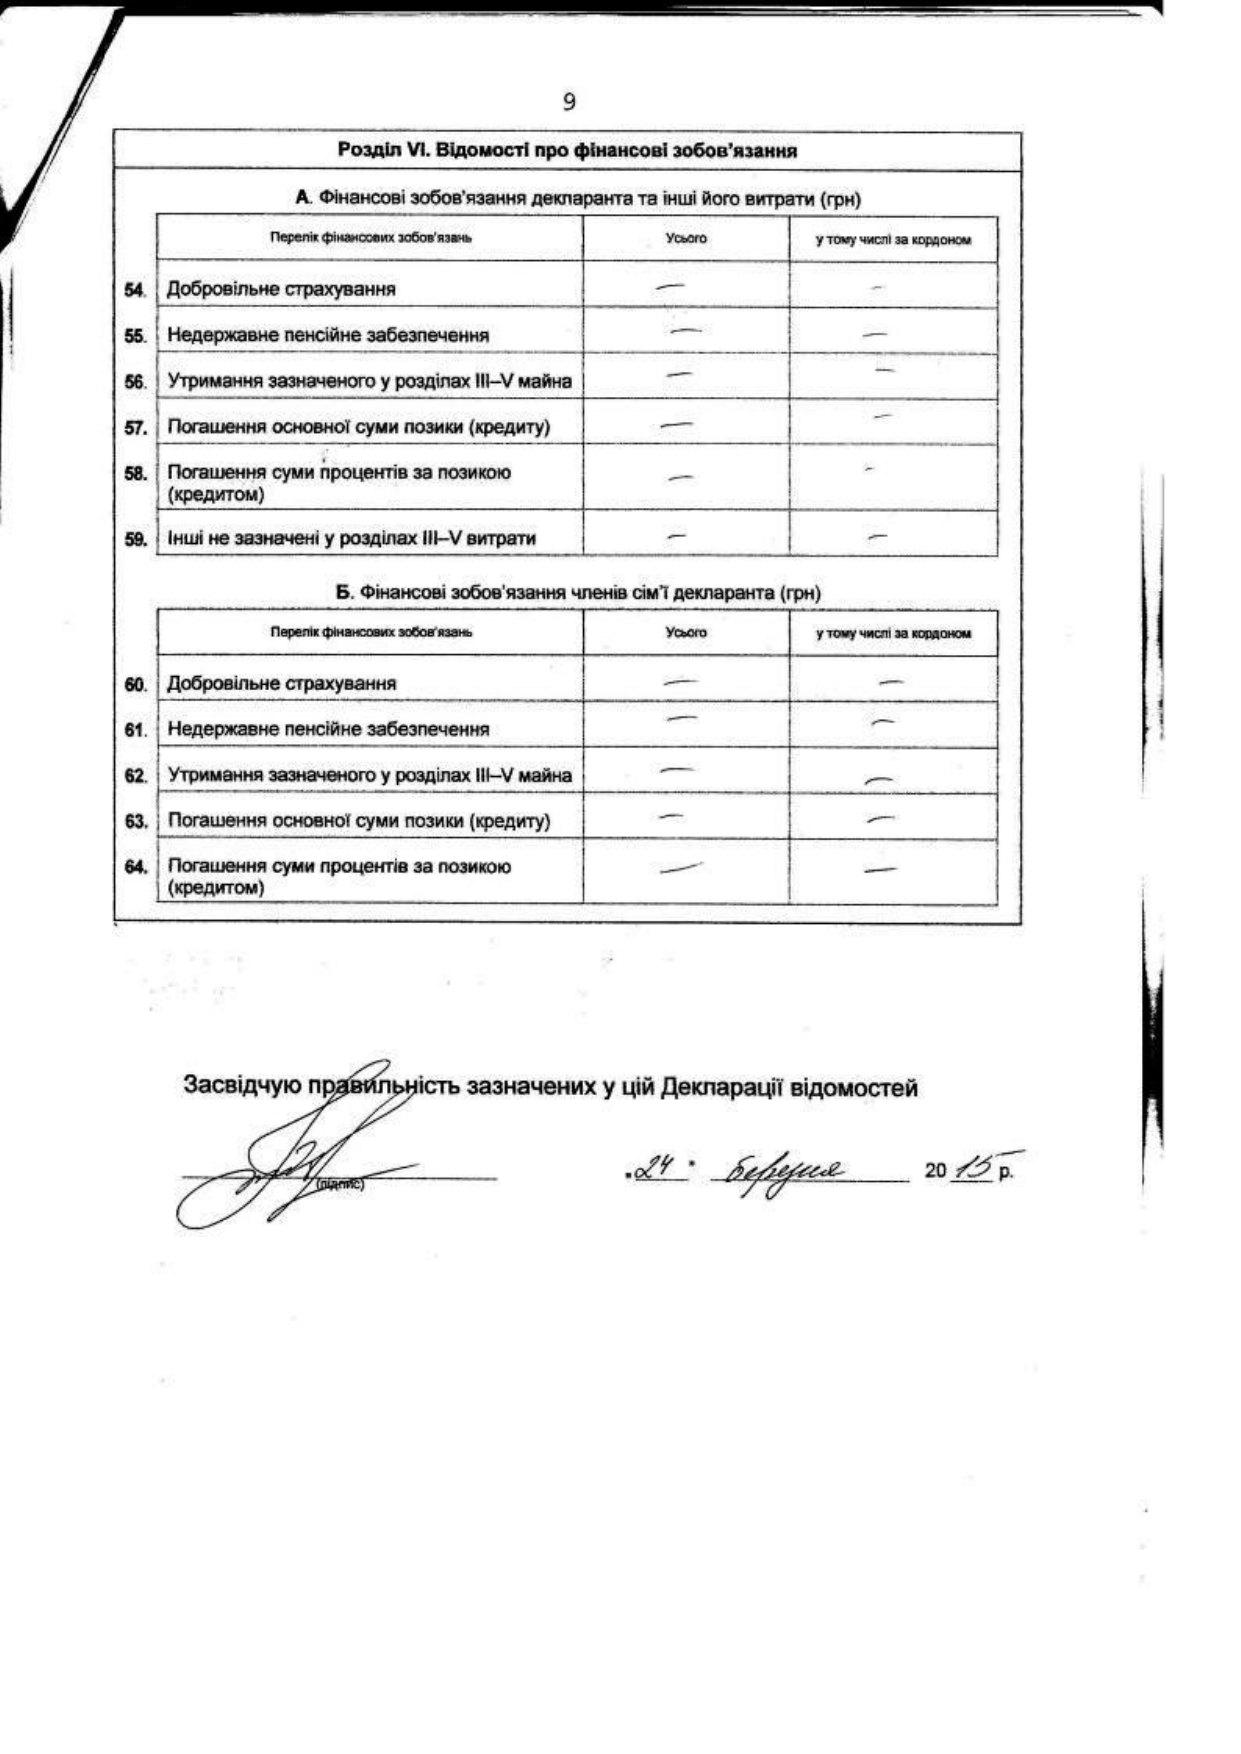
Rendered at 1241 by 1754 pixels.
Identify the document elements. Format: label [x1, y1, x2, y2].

picture [0, 0, 1166, 1600]
